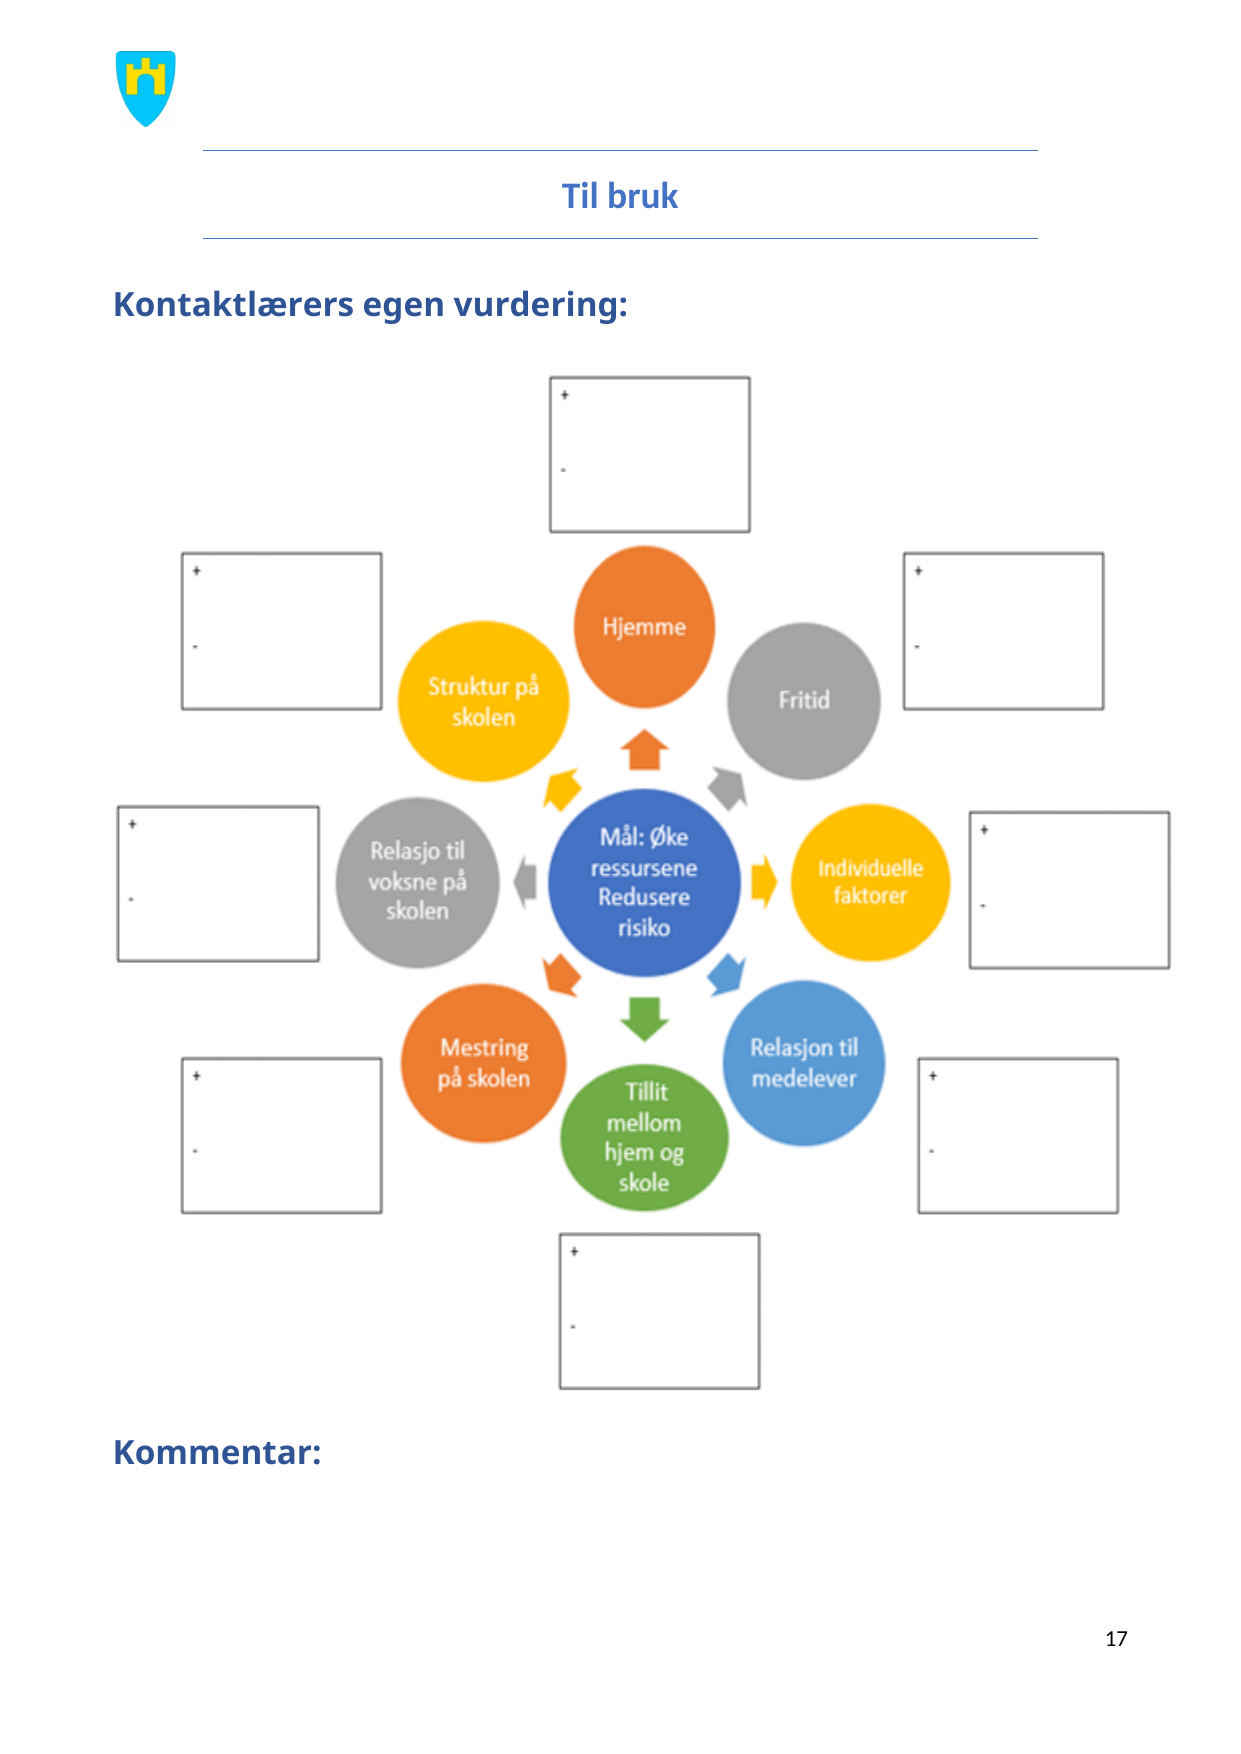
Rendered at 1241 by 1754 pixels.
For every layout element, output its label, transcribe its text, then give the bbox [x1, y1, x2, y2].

picture [115, 61, 176, 128]
text Kontaktlærers egen vurdering: [112, 281, 1128, 326]
text Kommentar: [112, 1429, 1128, 1474]
picture [126, 58, 165, 95]
picture [112, 346, 1185, 1410]
text Til bruk [202, 151, 1038, 239]
